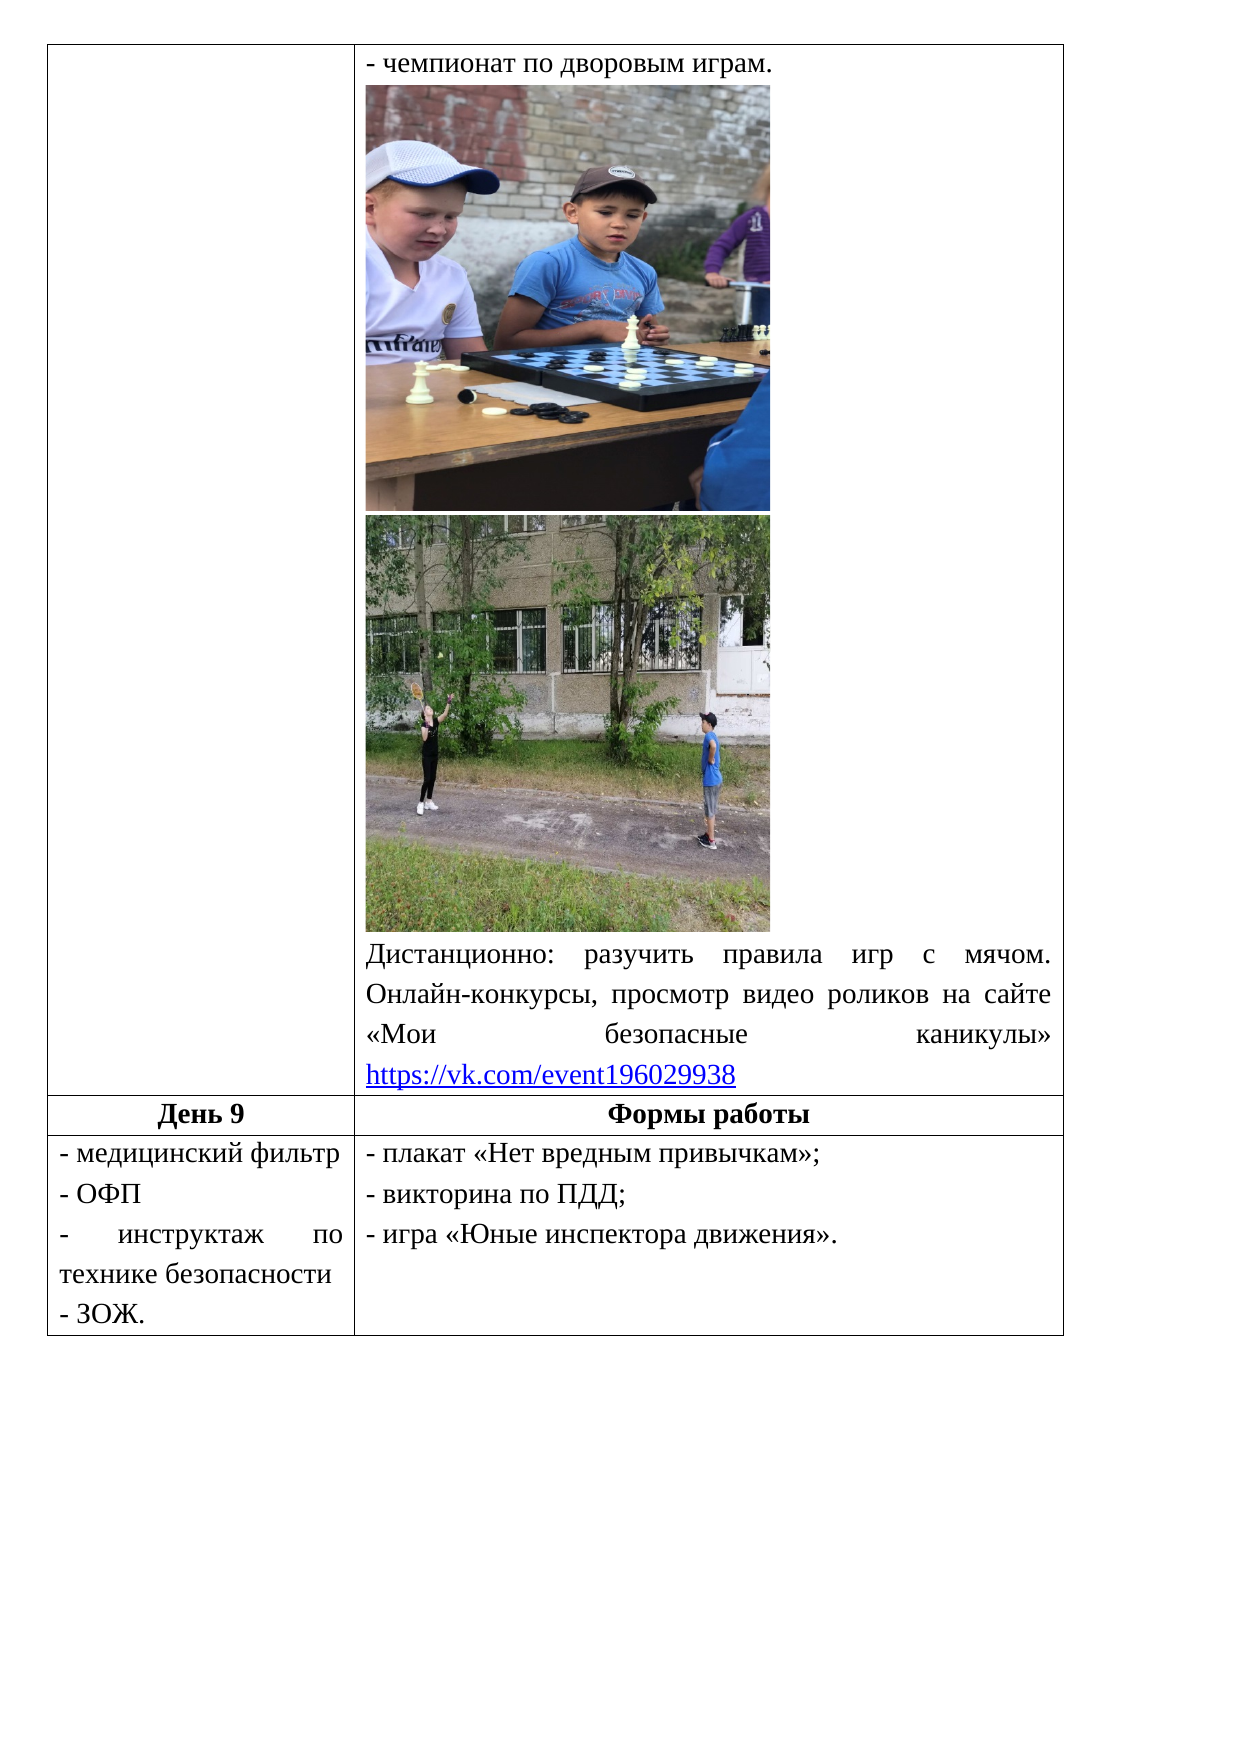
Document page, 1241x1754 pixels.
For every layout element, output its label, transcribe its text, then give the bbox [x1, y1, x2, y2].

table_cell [48, 1136, 354, 1335]
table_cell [355, 45, 1063, 1095]
table_cell Формы работы [355, 1096, 1063, 1134]
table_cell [355, 1136, 1063, 1335]
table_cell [48, 45, 354, 1095]
table_cell День 9 [48, 1096, 354, 1134]
picture [365, 85, 771, 511]
picture [365, 515, 771, 932]
